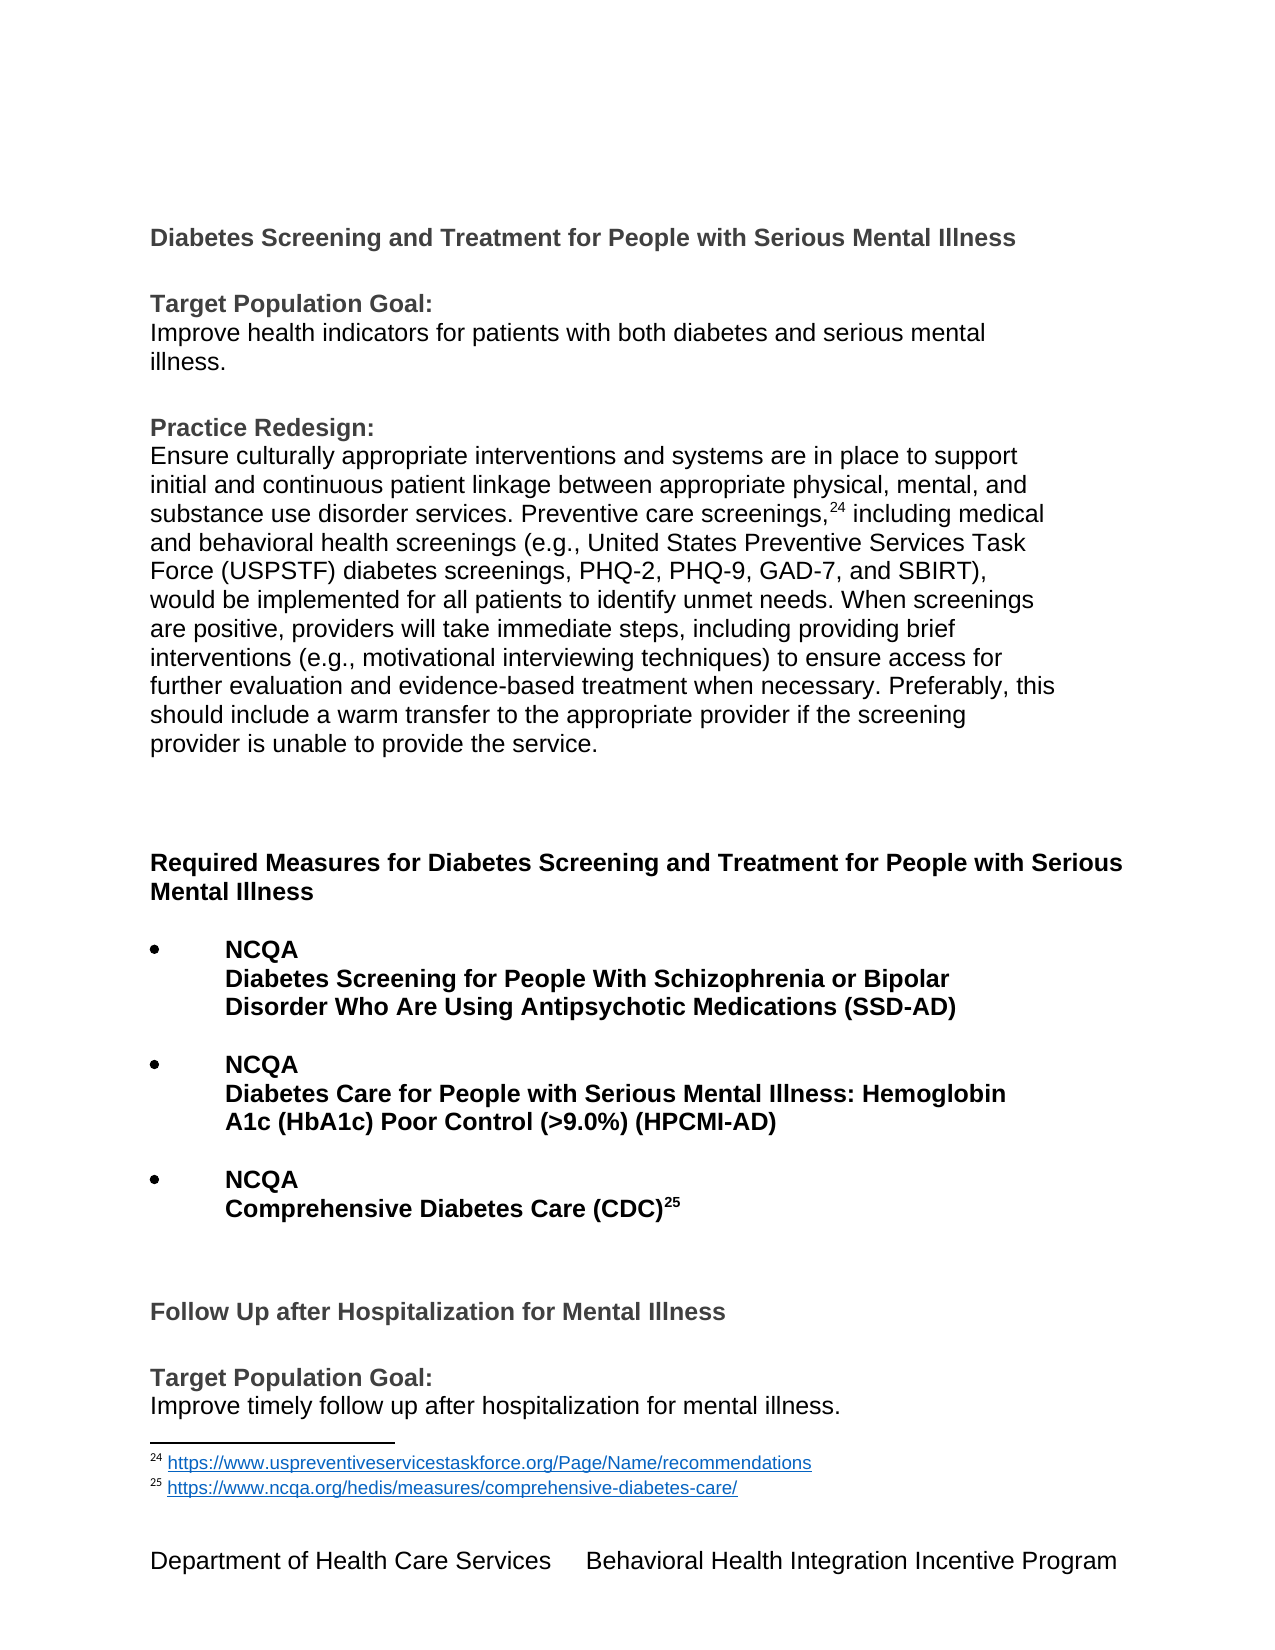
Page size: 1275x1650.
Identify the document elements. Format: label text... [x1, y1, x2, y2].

subtitle Target Population Goal: [150, 1362, 1125, 1391]
list NCQA [150, 935, 1059, 963]
subtitle Required Measures for Diabetes Screening and Treatment for People with Serious Mental Illness [150, 848, 1125, 906]
list NCQA [150, 1050, 1059, 1079]
list Comprehensive Diabetes Care (CDC) [150, 1194, 1059, 1222]
list NCQA [150, 1165, 1059, 1194]
list Diabetes Care for People with Serious Mental Illness: Hemoglobin A1c (HbA1c) Poor Control (>9.0%) (HPCMI-AD) [150, 1079, 1059, 1136]
text Improve timely follow up after hospitalization for mental illness. [150, 1391, 1059, 1420]
text Ensure culturally appropriate interventions and systems are in place to support initial and continuous patient linkage between appropriate physical, mental, and substance use disorder services. Preventive care screenings, including medical and behavioral health screenings (e.g., United States Preventive Services Task Force (USPSTF) diabetes screenings, PHQ-2, PHQ-9, GAD-7, and SBIRT), would be implemented for all patients to identify unmet needs. When screenings are positive, providers will take immediate steps, including providing brief interventions (e.g., motivational interviewing techniques) to ensure access for further evaluation and evidence-based treatment when necessary. Preferably, this should include a warm transfer to the appropriate provider if the screening provider is unable to provide the service. [150, 441, 1059, 758]
subtitle Diabetes Screening and Treatment for People with Serious Mental Illness [150, 223, 1059, 252]
subtitle Practice Redesign: [150, 413, 1125, 441]
subtitle Target Population Goal: [150, 289, 1125, 318]
text Improve health indicators for patients with both diabetes and serious mental illness. [150, 318, 1059, 376]
subtitle Follow Up after Hospitalization for Mental Illness [150, 1297, 1125, 1325]
list Diabetes Screening for People With Schizophrenia or Bipolar Disorder Who Are Using Antipsychotic Medications (SSD-AD) [150, 963, 1059, 1021]
